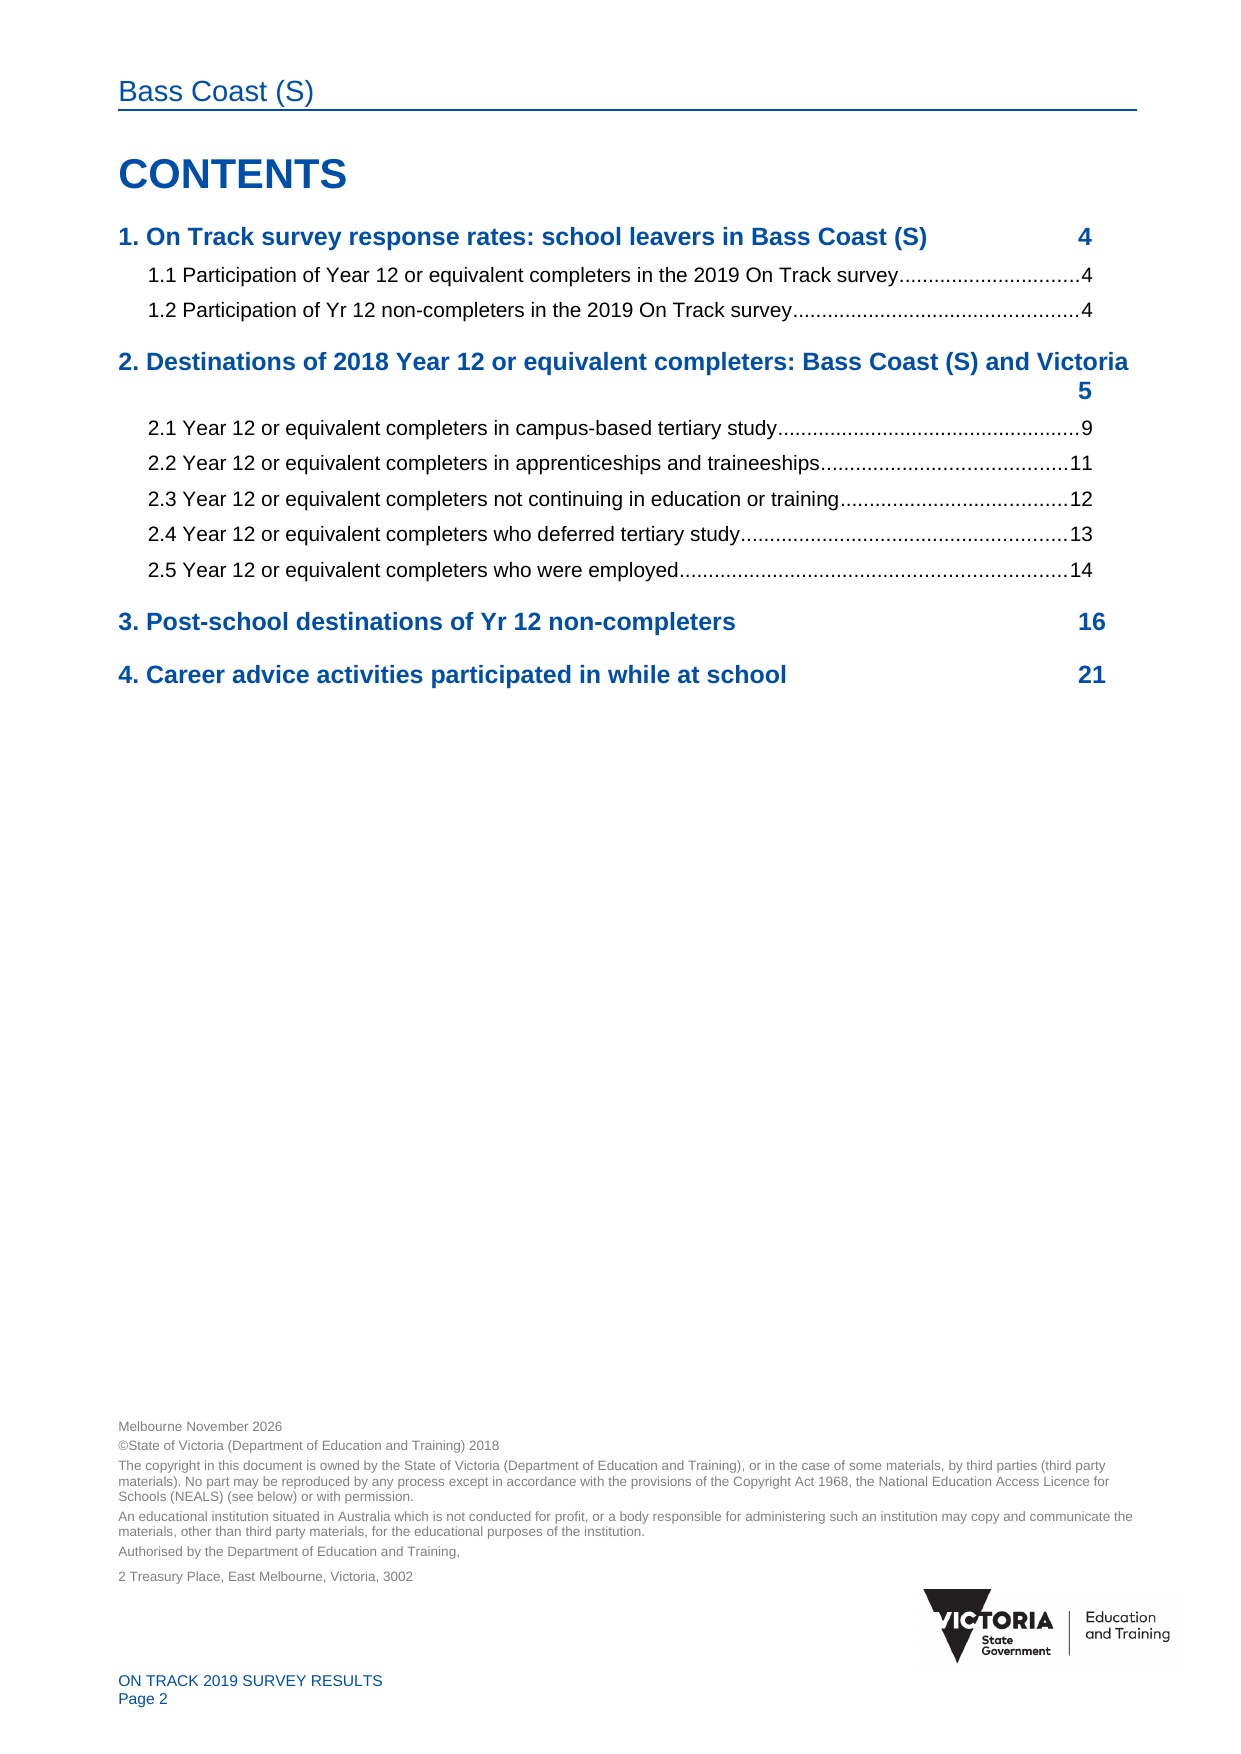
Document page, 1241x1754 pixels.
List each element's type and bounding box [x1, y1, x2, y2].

picture [914, 1589, 1182, 1672]
